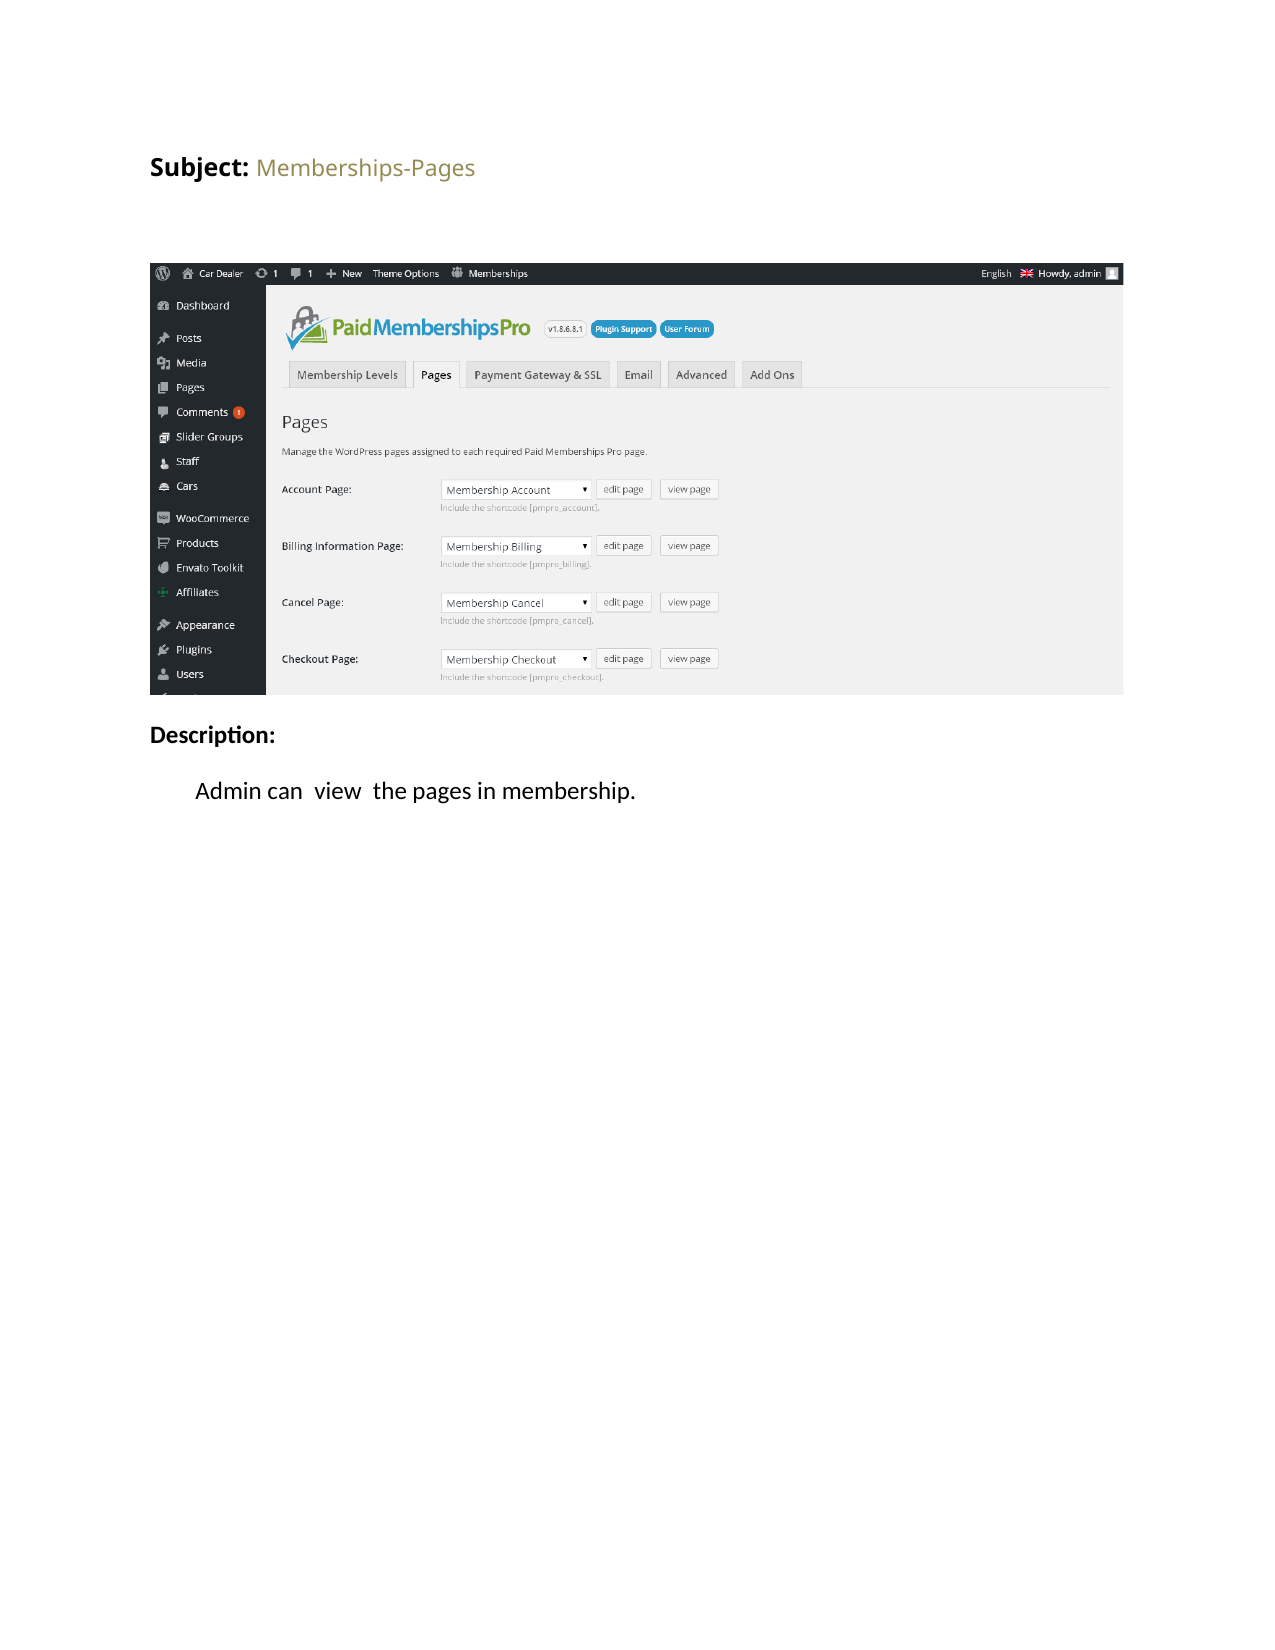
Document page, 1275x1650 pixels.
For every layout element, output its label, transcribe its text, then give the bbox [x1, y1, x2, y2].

text Subject: Memberships-Pages [150, 150, 1125, 184]
text Description: [150, 719, 1125, 750]
picture [150, 263, 1124, 695]
text Admin can view the pages in membership. [150, 775, 1125, 806]
